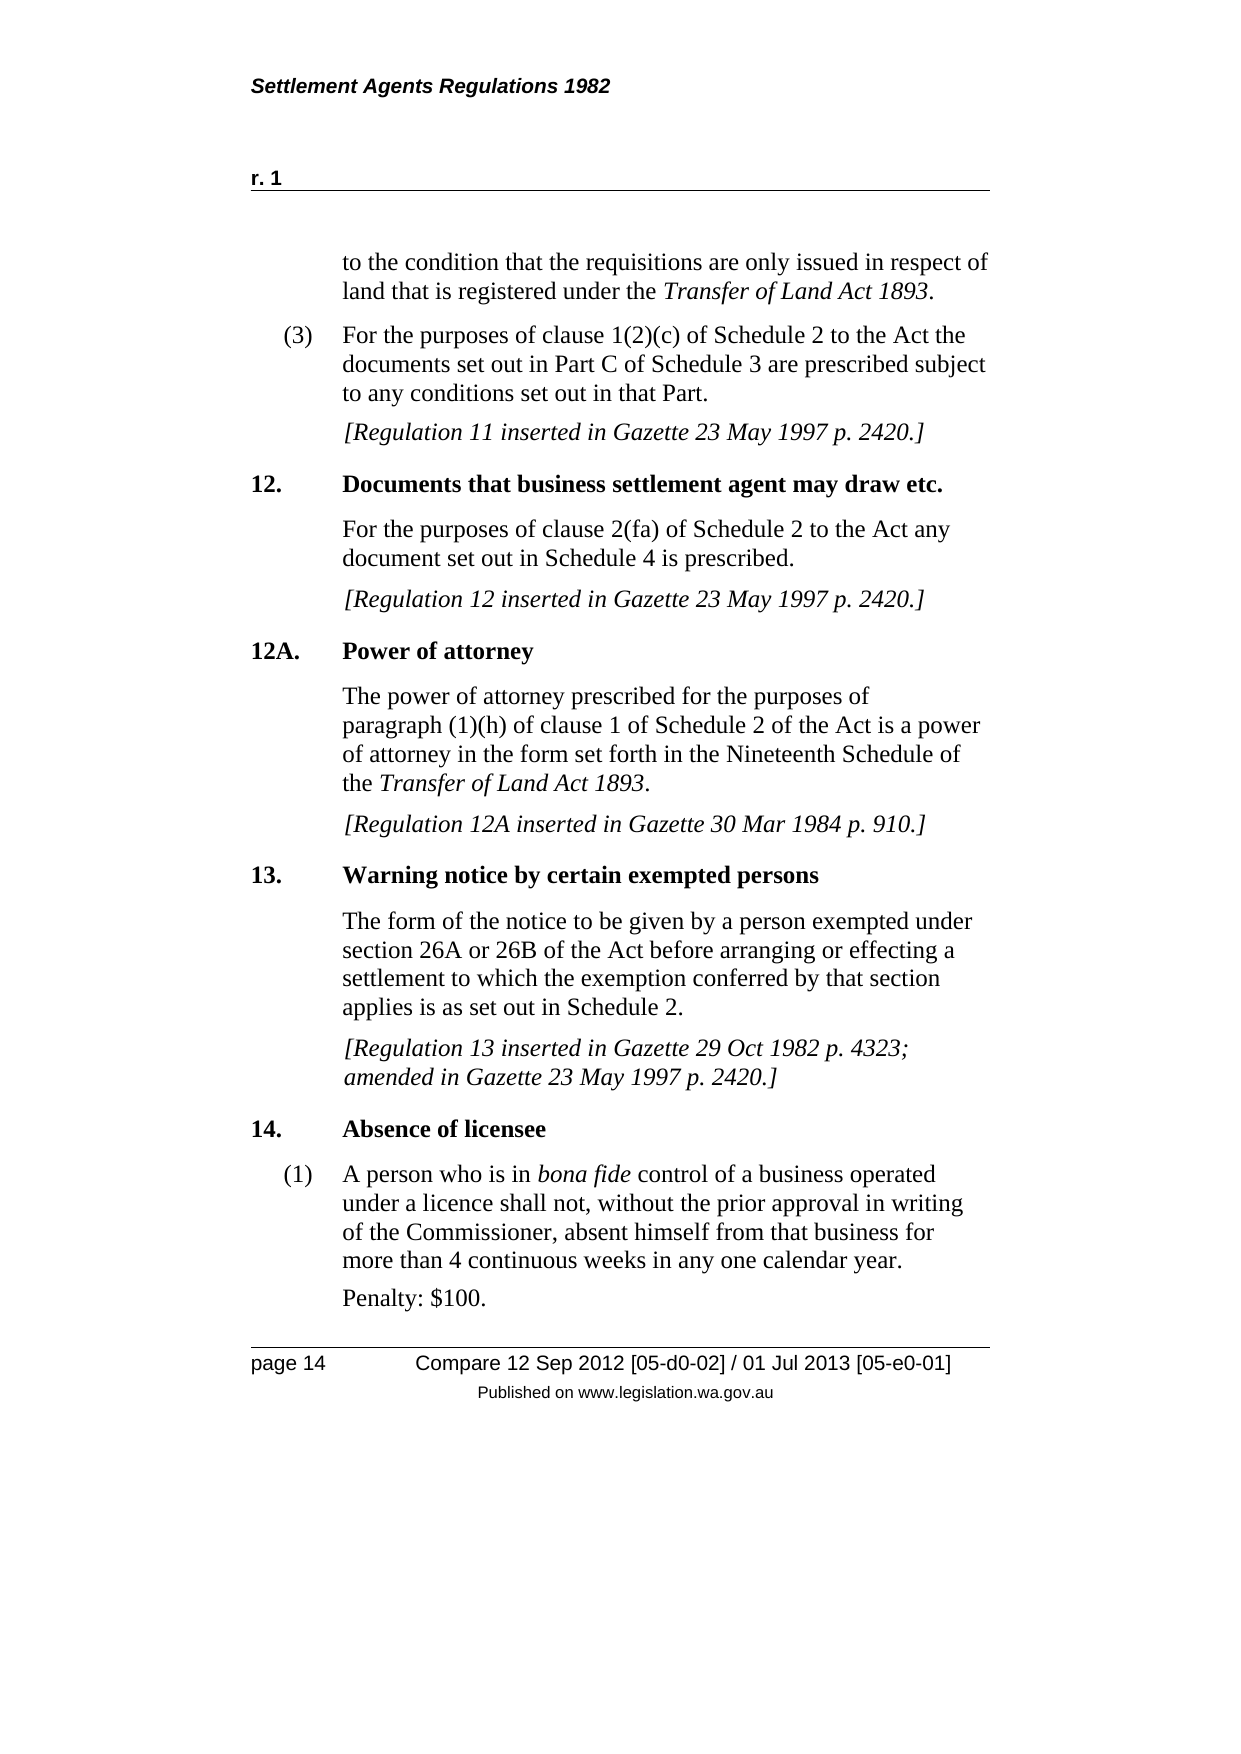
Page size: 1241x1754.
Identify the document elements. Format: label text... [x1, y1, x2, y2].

text (1) A person who is in bona fide control of a business operated under a licence shall not, without the prior approval in writing of the Commissioner, absent himself from that business for more than 4 continuous weeks in any one calendar year. [251, 1159, 990, 1274]
text For the purposes of clause 2(fa) of Schedule 2 to the Act any document set out in Schedule 4 is prescribed. [251, 514, 990, 572]
text [Regulation 13 inserted in Gazette 29 Oct 1982 p. 4323; amended in Gazette 23 May 1997 p. 2420.] [251, 1033, 990, 1091]
text [Regulation 11 inserted in Gazette 23 May 1997 p. 2420.] [251, 417, 990, 446]
subtitle 12. Documents that business settlement agent may draw etc. [251, 469, 990, 498]
subtitle 12A. Power of attorney [251, 636, 990, 665]
text The form of the notice to be given by a person exempted under section 26A or 26B of the Act before arranging or effecting a settlement to which the exemption conferred by that section applies is as set out in Schedule 2. [251, 906, 990, 1021]
text [Regulation 12A inserted in Gazette 30 Mar 1984 p. 910.] [251, 809, 990, 838]
text Penalty: $100. [251, 1283, 990, 1311]
subtitle 14. Absence of licensee [251, 1114, 990, 1143]
text (3) For the purposes of clause 1(2)(c) of Schedule 2 to the Act the documents set out in Part C of Schedule 3 are prescribed subject to any conditions set out in that Part. [251, 321, 990, 407]
text The power of attorney prescribed for the purposes of paragraph (1)(h) of clause 1 of Schedule 2 of the Act is a power of attorney in the form set forth in the Nineteenth Schedule of the Transfer of Land Act 1893. [251, 681, 990, 796]
text [Regulation 12 inserted in Gazette 23 May 1997 p. 2420.] [251, 584, 990, 613]
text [251, 247, 990, 305]
subtitle 13. Warning notice by certain exempted persons [251, 861, 990, 889]
